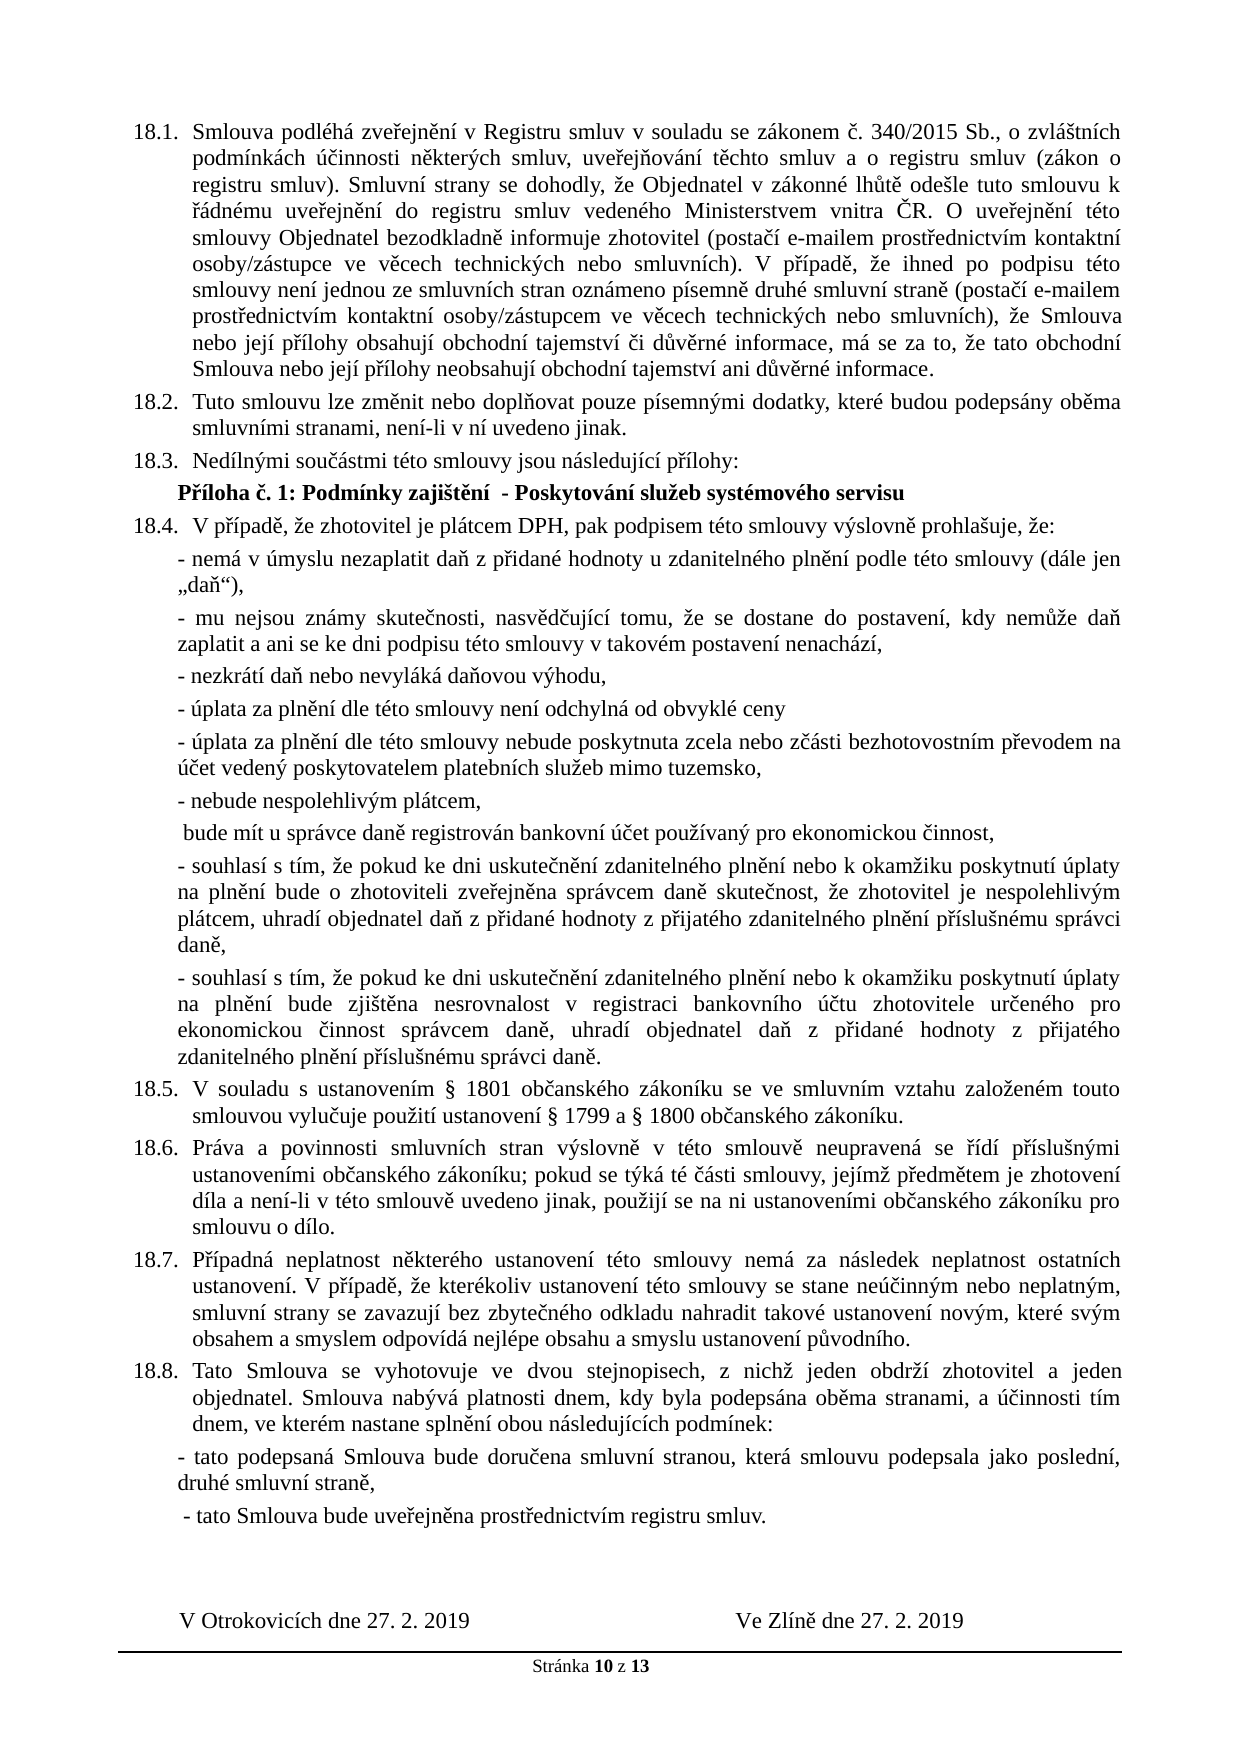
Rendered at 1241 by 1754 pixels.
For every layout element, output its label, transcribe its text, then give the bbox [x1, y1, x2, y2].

subtitle V souladu s ustanovením § 1801 občanského zákoníku se ve smluvním vztahu založeném touto smlouvou vylučuje použití ustanovení § 1799 a § 1800 občanského zákoníku. [133, 1075, 1122, 1128]
subtitle Tato Smlouva se vyhotovuje ve dvou stejnopisech, z nichž jeden obdrží zhotovitel a jeden objednatel. Smlouva nabývá platnosti dnem, kdy byla podepsána oběma stranami, a účinnosti tím dnem, ve kterém nastane splnění obou následujících podmínek: [133, 1358, 1122, 1437]
subtitle - úplata za plnění dle této smlouvy nebude poskytnuta zcela nebo zčásti bezhotovostním převodem na účet vedený poskytovatelem platebních služeb mimo tuzemsko, [177, 728, 1122, 781]
subtitle - nebude nespolehlivým plátcem, [177, 787, 1122, 813]
subtitle Tuto smlouvu lze změnit nebo doplňovat pouze písemnými dodatky, které budou podepsány oběma smluvními stranami, není-li v ní uvedeno jinak. [133, 388, 1122, 441]
subtitle - tato Smlouva bude uveřejněna prostřednictvím registru smluv. [177, 1502, 1122, 1528]
subtitle bude mít u správce daně registrován bankovní účet používaný pro ekonomickou činnost, [177, 819, 1122, 846]
subtitle Smlouva podléhá zveřejnění v Registru smluv v souladu se zákonem č. 340/2015 Sb., o zvláštních podmínkách účinnosti některých smluv, uveřejňování těchto smluv a o registru smluv (zákon o registru smluv). Smluvní strany se dohodly, že Objednatel v zákonné lhůtě odešle tuto smlouvu k řádnému uveřejnění do registru smluv vedeného Ministerstvem vnitra ČR. O uveřejnění této smlouvy Objednatel bezodkladně informuje zhotovitel (postačí e-mailem prostřednictvím kontaktní osoby/zástupce ve věcech technických nebo smluvních). V případě, že ihned po podpisu této smlouvy není jednou ze smluvních stran oznámeno písemně druhé smluvní straně (postačí e-mailem prostřednictvím kontaktní osoby/zástupcem ve věcech technických nebo smluvních), že Smlouva nebo její přílohy obsahují obchodní tajemství či důvěrné informace, má se za to, že tato obchodní Smlouva nebo její přílohy neobsahují obchodní tajemství ani důvěrné informace. [133, 118, 1122, 382]
subtitle Příloha č. 1: Podmínky zajištění - Poskytování služeb systémového servisu [177, 479, 1122, 506]
subtitle Nedílnými součástmi této smlouvy jsou následující přílohy: [133, 447, 1122, 473]
subtitle Práva a povinnosti smluvních stran výslovně v této smlouvě neupravená se řídí příslušnými ustanoveními občanského zákoníku; pokud se týká té části smlouvy, jejímž předmětem je zhotovení díla a není-li v této smlouvě uvedeno jinak, použijí se na ni ustanoveními občanského zákoníku pro smlouvu o dílo. [133, 1134, 1122, 1240]
subtitle - nezkrátí daň nebo nevyláká daňovou výhodu, [177, 663, 1122, 689]
subtitle - nemá v úmyslu nezaplatit daň z přidané hodnoty u zdanitelného plnění podle této smlouvy (dále jen „daň“), [177, 545, 1122, 597]
subtitle - souhlasí s tím, že pokud ke dni uskutečnění zdanitelného plnění nebo k okamžiku poskytnutí úplaty na plnění bude o zhotoviteli zveřejněna správcem daně skutečnost, že zhotovitel je nespolehlivým plátcem, uhradí objednatel daň z přidané hodnoty z přijatého zdanitelného plnění příslušnému správci daně, [177, 852, 1122, 957]
subtitle - tato podepsaná Smlouva bude doručena smluvní stranou, která smlouvu podepsala jako poslední, druhé smluvní straně, [177, 1443, 1122, 1496]
subtitle - souhlasí s tím, že pokud ke dni uskutečnění zdanitelného plnění nebo k okamžiku poskytnutí úplaty na plnění bude zjištěna nesrovnalost v registraci bankovního účtu zhotovitele určeného pro ekonomickou činnost správcem daně, uhradí objednatel daň z přidané hodnoty z přijatého zdanitelného plnění příslušnému správci daně. [177, 964, 1122, 1069]
subtitle V případě, že zhotovitel je plátcem DPH, pak podpisem této smlouvy výslovně prohlašuje, že: [133, 512, 1122, 538]
text V Otrokovicích dne 27. 2. 2019 Ve Zlíně dne 27. 2. 2019 [118, 1607, 1122, 1634]
subtitle Případná neplatnost některého ustanovení této smlouvy nemá za následek neplatnost ostatních ustanovení. V případě, že kterékoliv ustanovení této smlouvy se stane neúčinným nebo neplatným, smluvní strany se zavazují bez zbytečného odkladu nahradit takové ustanovení novým, které svým obsahem a smyslem odpovídá nejlépe obsahu a smyslu ustanovení původního. [133, 1246, 1122, 1351]
subtitle - úplata za plnění dle této smlouvy není odchylná od obvyklé ceny [177, 695, 1122, 722]
subtitle - mu nejsou známy skutečnosti, nasvědčující tomu, že se dostane do postavení, kdy nemůže daň zaplatit a ani se ke dni podpisu této smlouvy v takovém postavení nenachází, [177, 604, 1122, 656]
